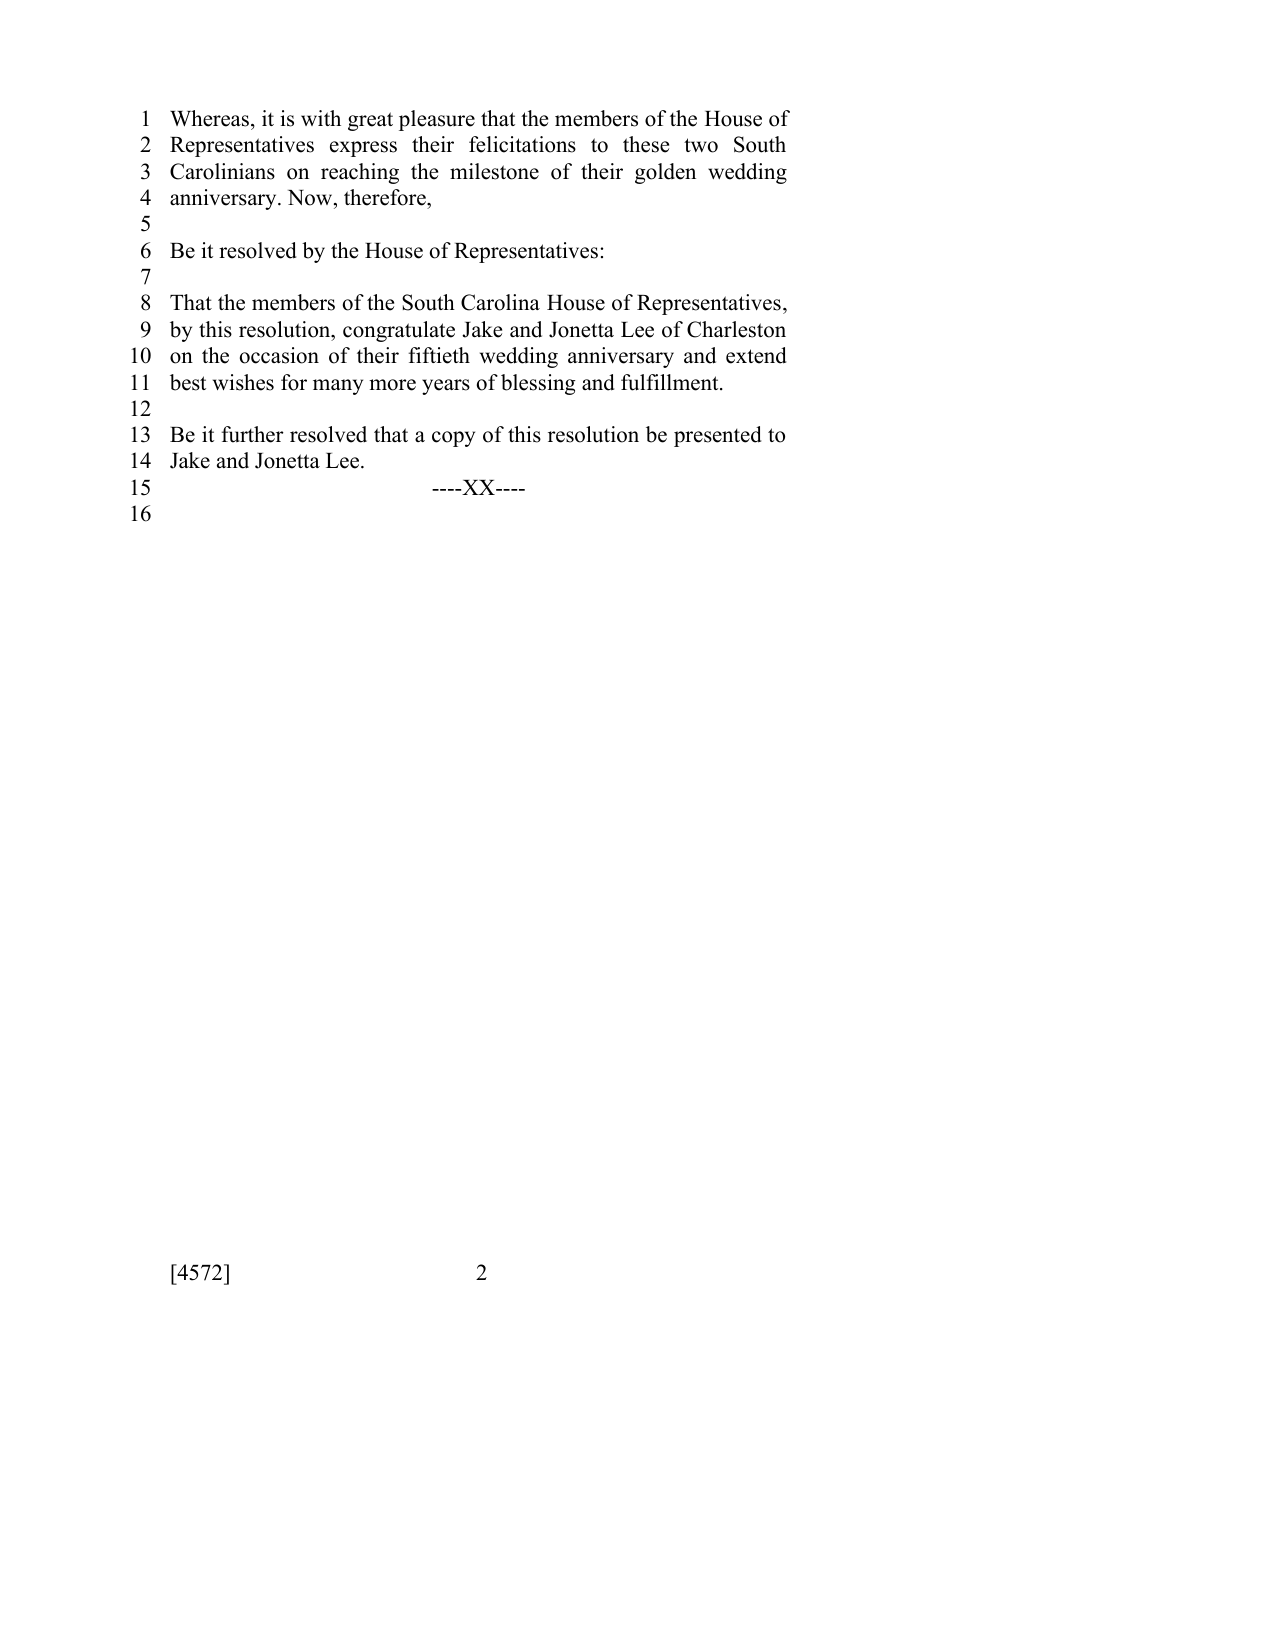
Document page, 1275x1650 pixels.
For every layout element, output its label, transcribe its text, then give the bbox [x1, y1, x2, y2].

text That the members of the South Carolina House of Representatives, by this resolution, congratulate Jake and Jonetta Lee of Charleston on the occasion of their fiftieth wedding anniversary and extend best wishes for many more years of blessing and fulfillment. [169, 289, 787, 395]
text Be it resolved by the House of Representatives: [169, 237, 787, 263]
text Whereas, it is with great pleasure that the members of the House of Representatives express their felicitations to these two South Carolinians on reaching the milestone of their golden wedding anniversary. Now, therefore, [169, 105, 787, 210]
text Be it further resolved that a copy of this resolution be presented to Jake and Jonetta Lee. [169, 421, 787, 474]
text ----XX---- [169, 474, 787, 500]
